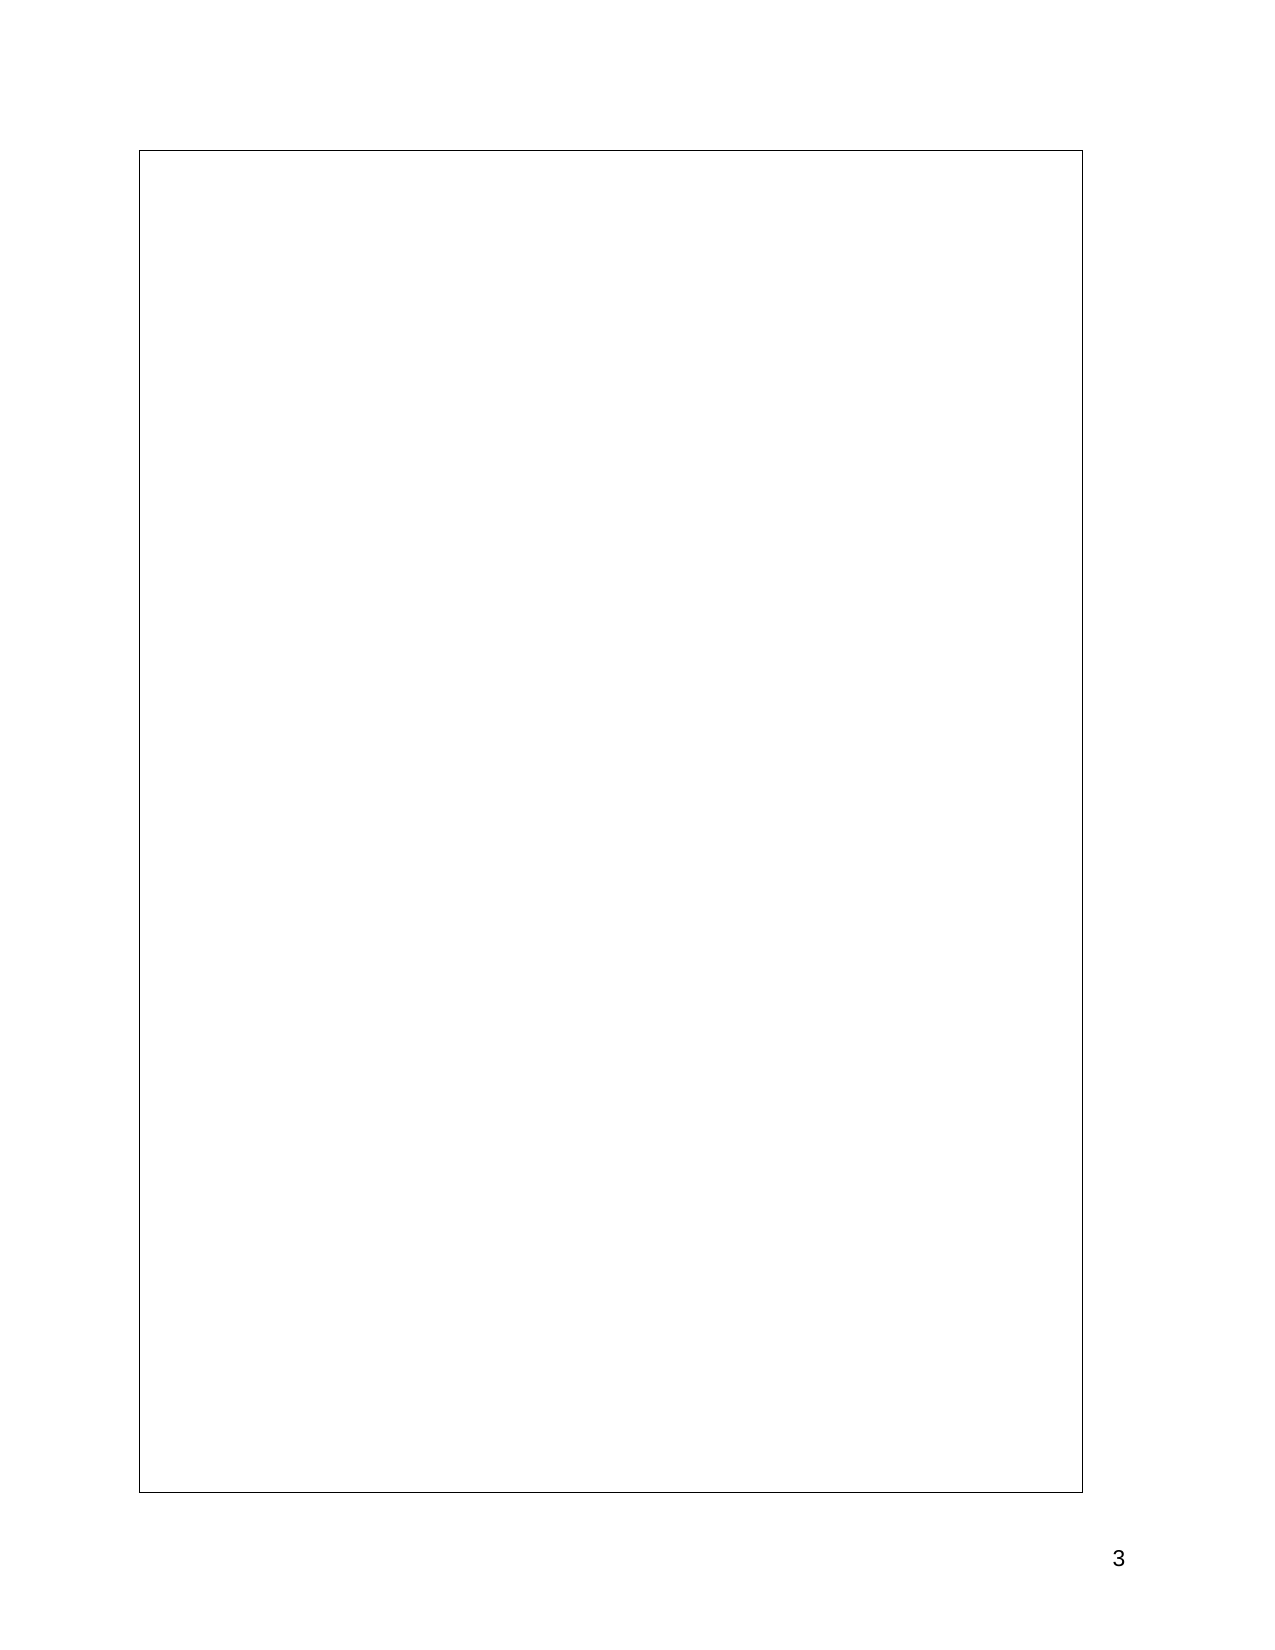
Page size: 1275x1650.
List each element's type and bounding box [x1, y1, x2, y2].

table_header [140, 151, 1082, 1492]
